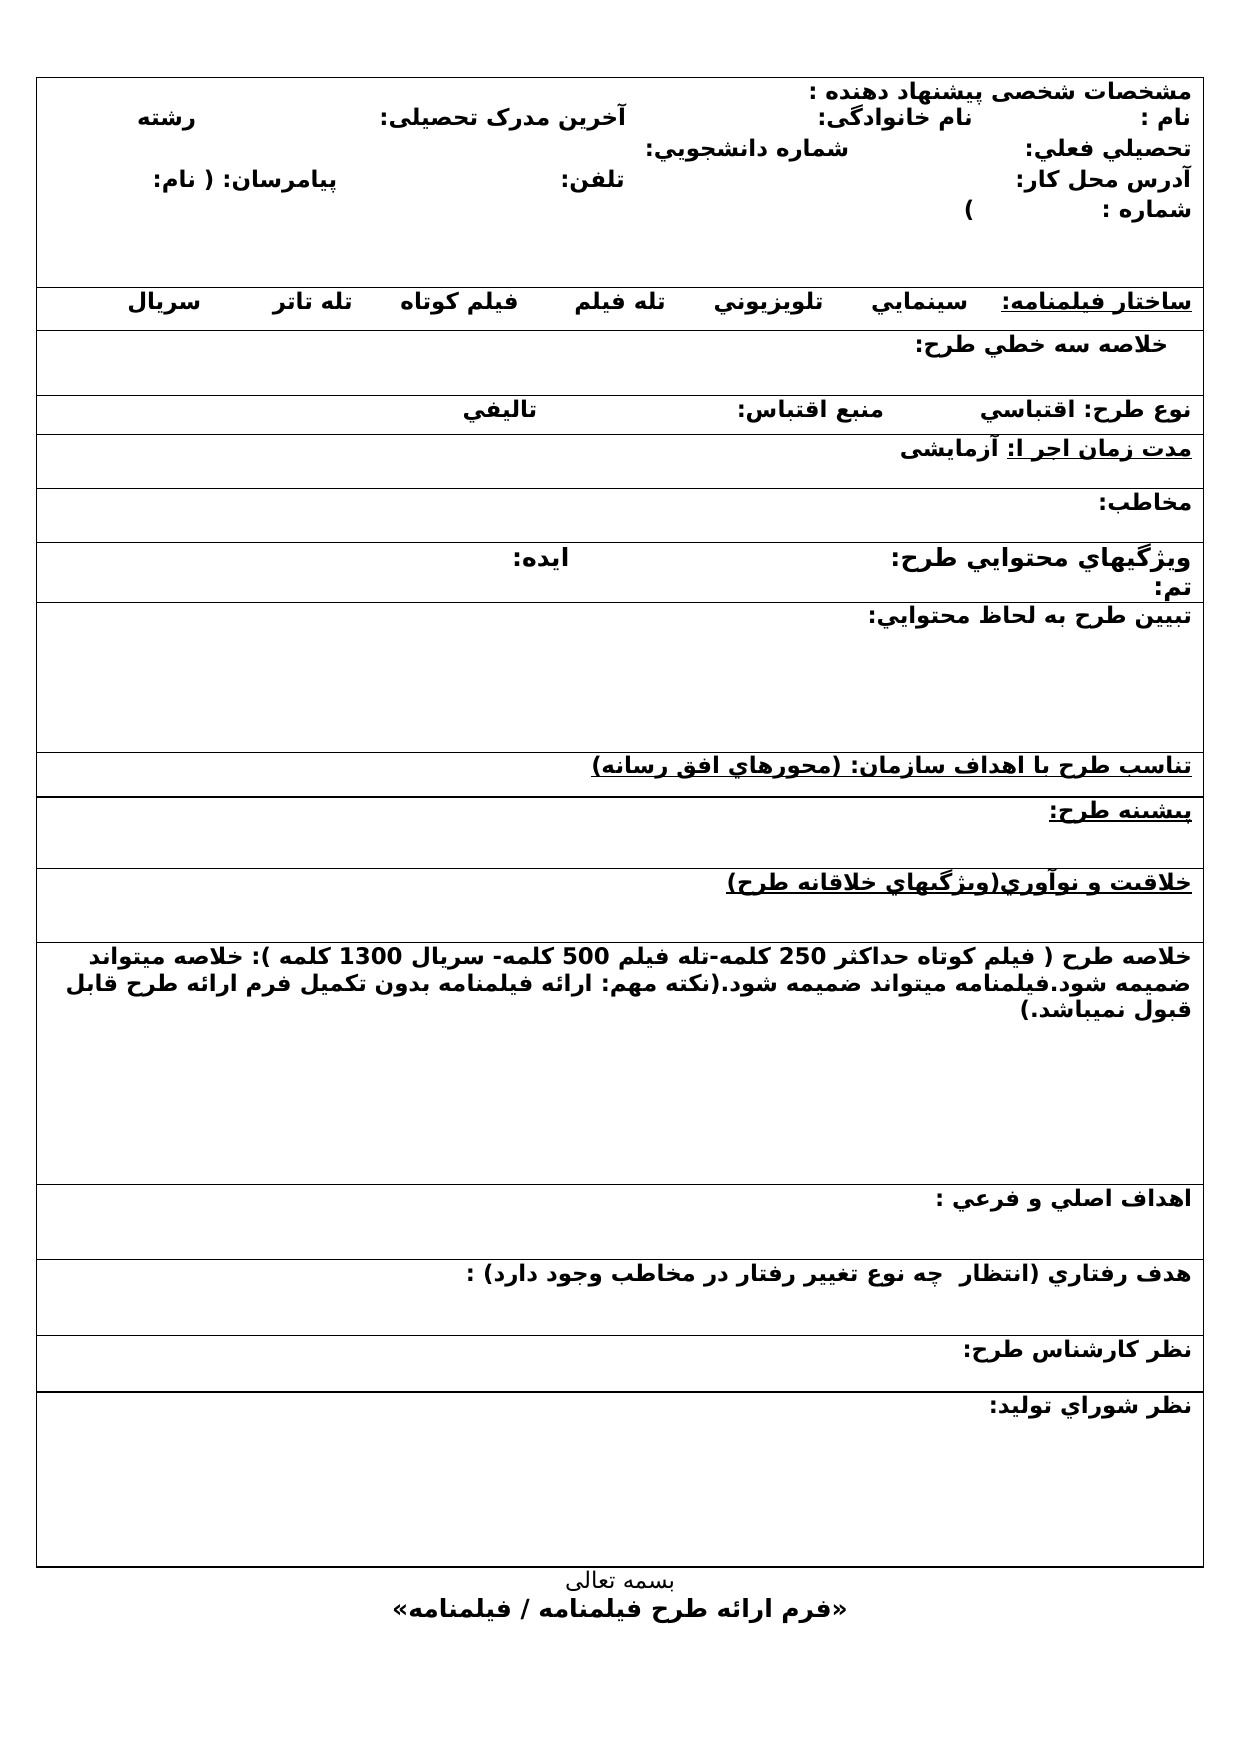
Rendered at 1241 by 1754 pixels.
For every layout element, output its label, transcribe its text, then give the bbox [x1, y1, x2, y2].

table_cell هدف رفتاري (انتظار چه نوع تغيير رفتار در مخاطب وجود دارد) : [37, 1260, 1203, 1335]
table_cell نوع طرح: اقتباسي منبع اقتباس: تاليفي [37, 396, 1203, 434]
table_cell خلاصه سه خطي طرح: [37, 331, 1203, 395]
table_cell ويژگيهاي محتوايي طرح: ايده: تم: [37, 543, 1203, 602]
table_cell اهداف اصلي و فرعي : [37, 1185, 1203, 1259]
table_cell مدت زمان اجر ا: آزمایشی [37, 435, 1203, 488]
table_cell نظر كارشناس طرح: [37, 1336, 1203, 1391]
table_cell پيشينه طرح: [37, 798, 1203, 868]
table_cell ساختار فيلمنامه: سينمايي تلويزيوني تله فيلم فيلم كوتاه تله تاتر سريال [37, 288, 1203, 330]
table_cell خلاقيت و نوآوري(ويژگيهاي خلاقانه طرح) [37, 869, 1203, 942]
text «فرم ارائه طرح فيلمنامه / فيلمنامه» [187, 1594, 1053, 1623]
text بسمه تعالی [187, 1568, 1053, 1594]
table_cell تبيين طرح به لحاظ محتوايي: [37, 603, 1203, 752]
table_header مشخصات شخصی پيشنهاد دهنده : نام : نام خانوادگی: آخرين مدرک تحصیلی: رشته تحصيلي فعلي: شماره دانشجويي: آدرس محل کار: تلفن: پيامرسان: ( نام: شماره : ) [37, 78, 1203, 287]
table_cell خلاصه طرح ( فيلم كوتاه حداكثر 250 كلمه-تله فيلم 500 كلمه- سريال 1300 كلمه ): خلاصه ميتواند ضميمه شود.فيلمنامه ميتواند ضميمه شود.(نكته مهم: ارائه فيلمنامه بدون تكميل فرم ارائه طرح قابل قبول نميباشد.) [37, 943, 1203, 1184]
table_cell مخاطب: [37, 489, 1203, 542]
table_cell نظر شوراي توليد: [37, 1393, 1203, 1566]
table_cell تناسب طرح با اهداف سازمان: (محورهاي افق رسانه) [37, 753, 1203, 796]
